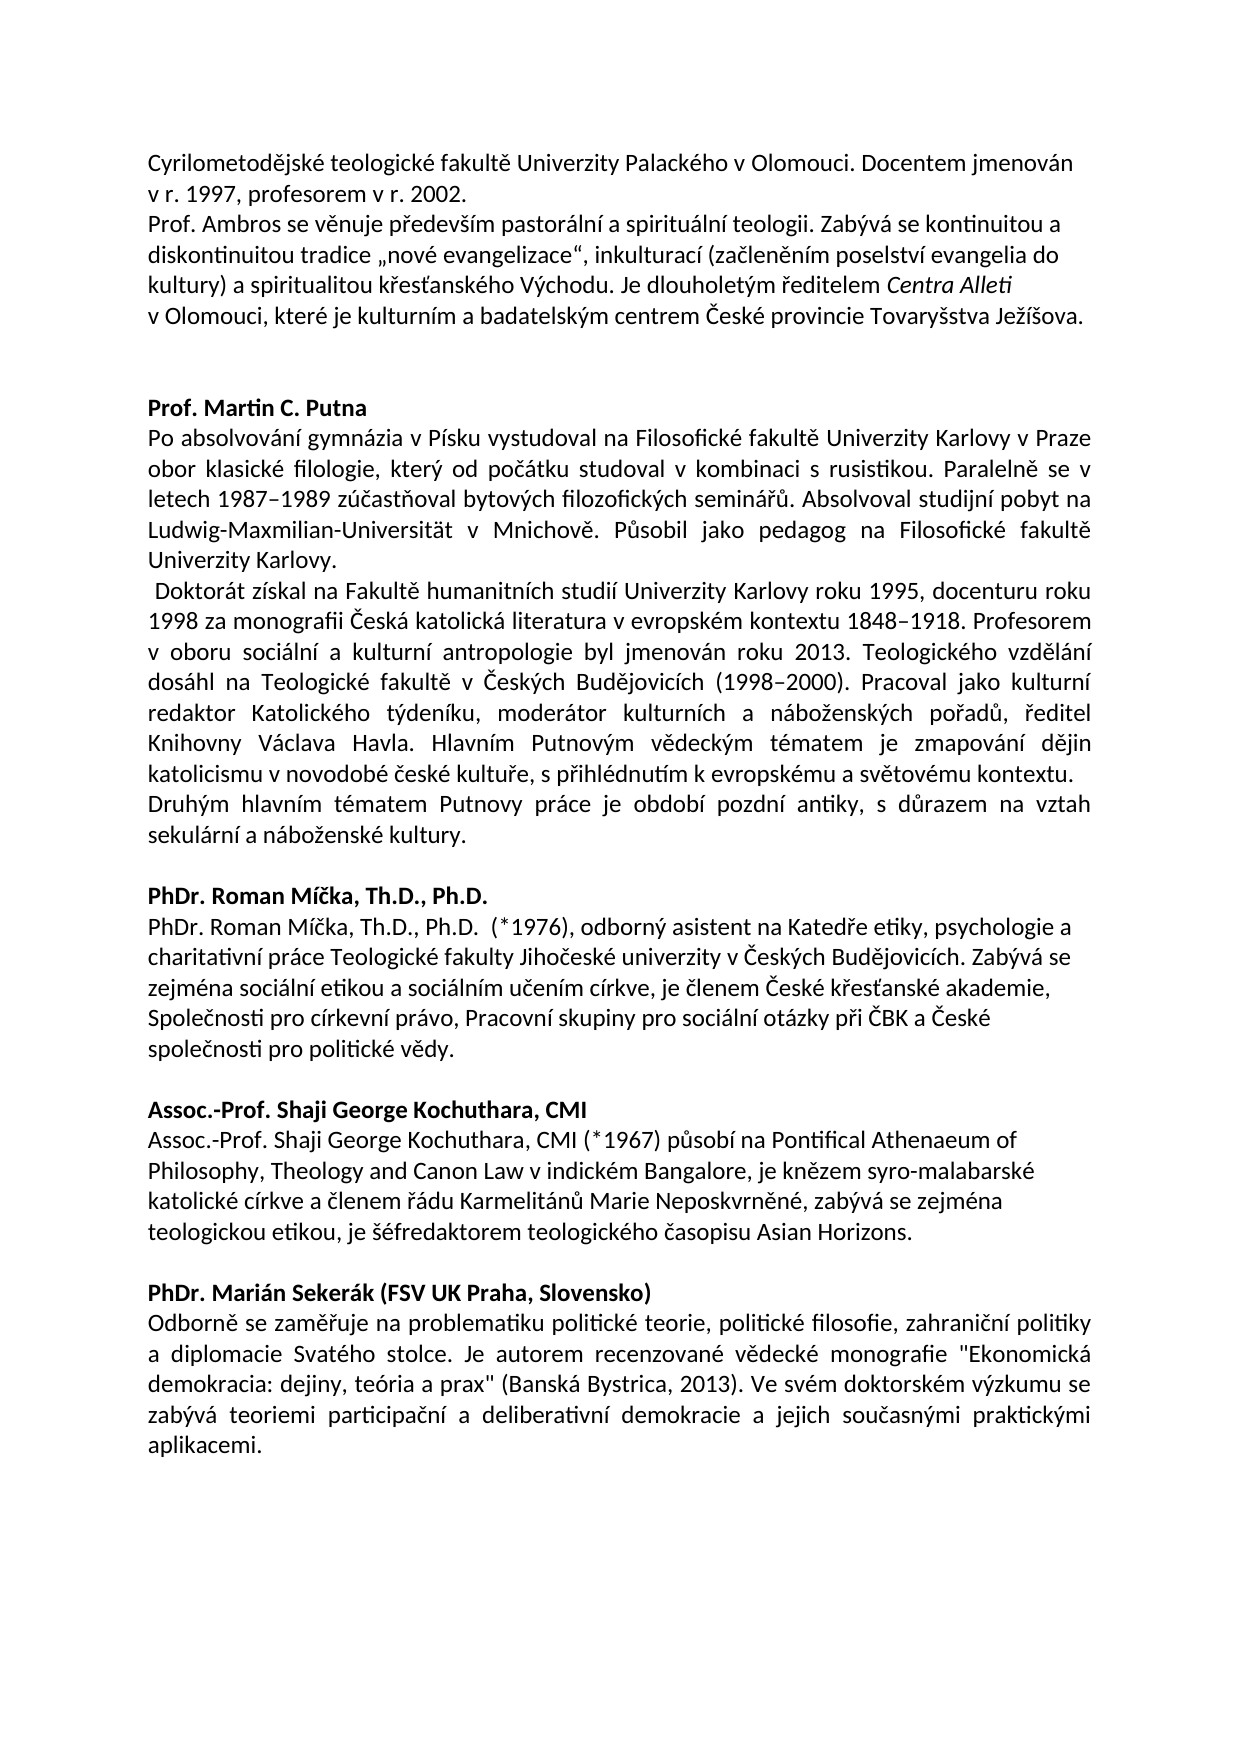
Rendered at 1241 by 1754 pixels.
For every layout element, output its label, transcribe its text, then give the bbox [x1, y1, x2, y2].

text Assoc.-Prof. Shaji George Kochuthara, CMI (*1967) působí na Pontifical Athenaeum of Philosophy, Theology and Canon Law v indickém Bangalore, je knězem syro-malabarské katolické církve a členem řádu Karmelitánů Marie Neposkvrněné, zabývá se zejména teologickou etikou, je šéfredaktorem teologického časopisu Asian Horizons. [148, 1124, 1093, 1246]
text Druhým hlavním tématem Putnovy práce je období pozdní antiky, s důrazem na vztah sekulární a náboženské kultury. [148, 788, 1093, 849]
text Po absolvování gymnázia v Písku vystudoval na Filosofické fakultě Univerzity Karlovy v Praze obor klasické filologie, který od počátku studoval v kombinaci s rusistikou. Paralelně se v letech 1987–1989 zúčastňoval bytových filozofických seminářů. Absolvoval studijní pobyt na Ludwig-Maxmilian-Universität v Mnichově. Působil jako pedagog na Filosofické fakultě Univerzity Karlovy. [148, 422, 1093, 575]
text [148, 148, 1093, 209]
text Assoc.-Prof. Shaji George Kochuthara, CMI [148, 1094, 1093, 1124]
text PhDr. Roman Míčka, Th.D., Ph.D. (*1976), odborný asistent na Katedře etiky, psychologie a charitativní práce Teologické fakulty Jihočeské univerzity v Českých Budějovicích. Zabývá se zejména sociální etikou a sociálním učením církve, je členem České křesťanské akademie, Společnosti pro církevní právo, Pracovní skupiny pro sociální otázky při ČBK a České společnosti pro politické vědy. [148, 911, 1093, 1063]
text Odborně se zaměřuje na problematiku politické teorie, politické filosofie, zahraniční politiky a diplomacie Svatého stolce. Je autorem recenzované vědecké monografie "Ekonomická demokracia: dejiny, teória a prax" (Banská Bystrica, 2013). Ve svém doktorském výzkumu se zabývá teoriemi participační a deliberativní demokracie a jejich současnými praktickými aplikacemi. [148, 1307, 1093, 1460]
text Doktorát získal na Fakultě humanitních studií Univerzity Karlovy roku 1995, docenturu roku 1998 za monografii Česká katolická literatura v evropském kontextu 1848–1918. Profesorem v oboru sociální a kulturní antropologie byl jmenován roku 2013. Teologického vzdělání dosáhl na Teologické fakultě v Českých Budějovicích (1998–2000). Pracoval jako kulturní redaktor Katolického týdeníku, moderátor kulturních a náboženských pořadů, ředitel Knihovny Václava Havla. Hlavním Putnovým vědeckým tématem je zmapování dějin katolicismu v novodobé české kultuře, s přihlédnutím k evropskému a světovému kontextu. [148, 575, 1093, 788]
text Prof. Martin C. Putna [148, 392, 1093, 422]
text Prof. Ambros se věnuje především pastorální a spirituální teologii. Zabývá se kontinuitou a diskontinuitou tradice „nové evangelizace“, inkulturací (začleněním poselství evangelia do kultury) a spiritualitou křesťanského Východu. Je dlouholetým ředitelem Centra Alleti v Olomouci, které je kulturním a badatelským centrem České provincie Tovaryšstva Ježíšova. [148, 209, 1093, 331]
text PhDr. Marián Sekerák (FSV UK Praha, Slovensko) [148, 1277, 1093, 1307]
text PhDr. Roman Míčka, Th.D., Ph.D. [148, 880, 1093, 911]
